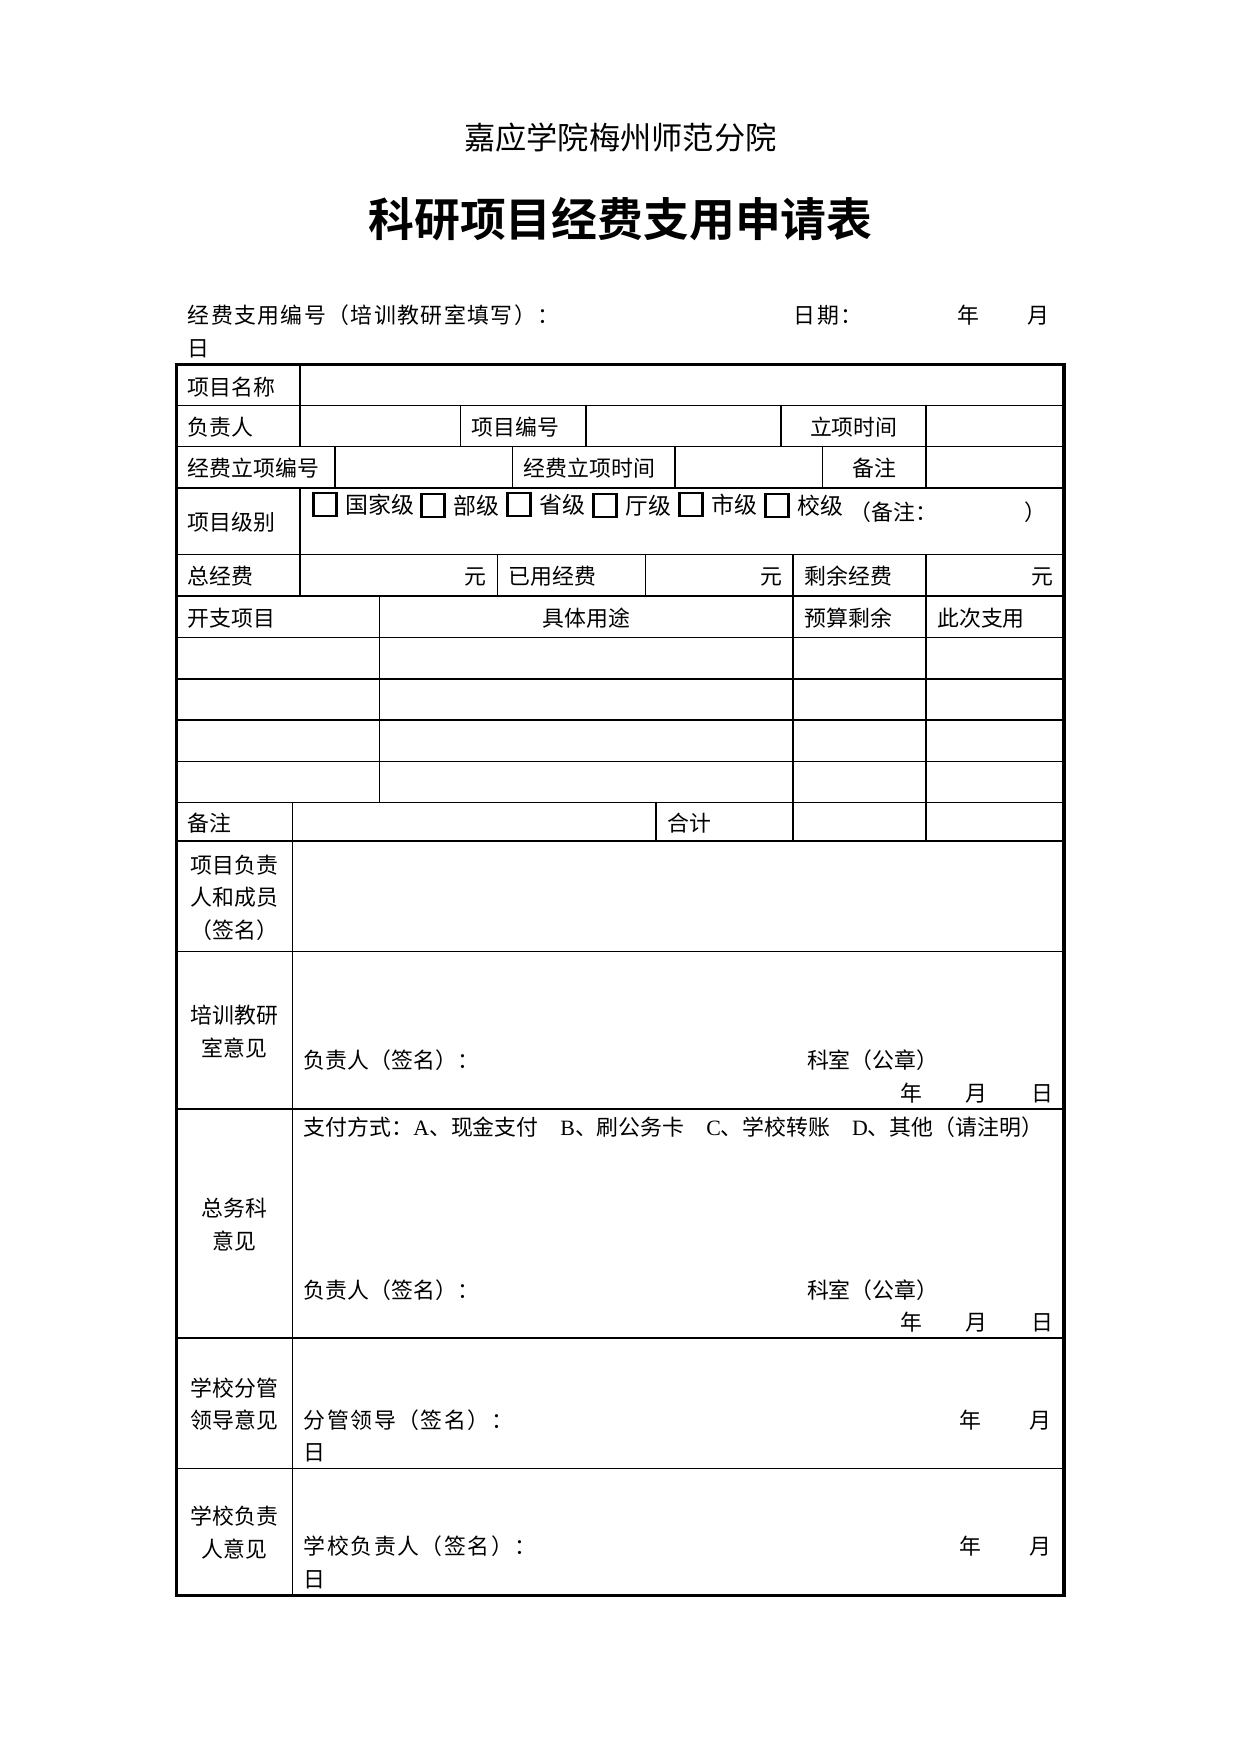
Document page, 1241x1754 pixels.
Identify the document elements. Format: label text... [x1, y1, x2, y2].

table_cell 预算剩余 [794, 597, 925, 636]
table_cell 项目编号 [461, 406, 585, 446]
table_cell [927, 762, 1062, 802]
table_cell 项目负责人和成员（签名） [178, 842, 292, 951]
table_header 项目名称 [178, 366, 299, 404]
table_cell [927, 680, 1062, 719]
table_cell 分管领导（签名）： 年 月 日 [293, 1339, 1062, 1467]
table_cell 负责人（签名）： 科室（公章） 年 月 日 [293, 952, 1062, 1108]
table_cell 学校分管领导意见 [178, 1339, 292, 1467]
table_cell [927, 803, 1062, 840]
table_cell [794, 762, 925, 802]
table_cell 备注 [823, 447, 925, 487]
table_cell 总务科 意见 [178, 1110, 292, 1337]
table_cell [380, 638, 792, 678]
table_cell [927, 638, 1062, 678]
table_cell 立项时间 [782, 406, 925, 446]
table_cell [293, 803, 655, 840]
table_cell 剩余经费 [794, 555, 925, 595]
table_cell [794, 638, 925, 678]
table_cell [178, 680, 379, 719]
table_cell [336, 447, 512, 487]
table_cell 经费立项编号 [178, 447, 334, 487]
table_cell 支付方式：A、现金支付 B、刷公务卡 C、学校转账 D、其他（请注明） 负责人（签名）： 科室（公章） 年 月 日 [293, 1110, 1062, 1337]
table_header [301, 366, 1062, 404]
table_cell [794, 680, 925, 719]
table_cell 开支项目 [178, 597, 379, 636]
table_cell 负责人 [178, 406, 299, 446]
table_cell 元 [301, 555, 497, 595]
table_cell 学校负责人（签名）： 年 月 日 [293, 1469, 1062, 1594]
table_cell 具体用途 [380, 597, 792, 636]
table_cell [380, 762, 792, 802]
table_cell 项目级别 [178, 489, 299, 554]
table_cell 元 [646, 555, 792, 595]
table_cell [178, 762, 379, 802]
text 经费支用编号（培训教研室填写）： 日期： 年 月 日 [187, 298, 1053, 363]
table_cell [587, 406, 780, 446]
table_cell [794, 803, 925, 840]
table_cell [178, 721, 379, 761]
table_cell 元 [927, 555, 1062, 595]
table_cell 此次支用 [927, 597, 1062, 636]
table_cell 已用经费 [498, 555, 645, 595]
table_cell [178, 638, 379, 678]
text 嘉应学院梅州师范分院 [187, 103, 1053, 168]
table_cell [927, 406, 1062, 446]
table_cell [927, 721, 1062, 761]
table_cell [794, 721, 925, 761]
table_cell （备注： ） [301, 489, 1062, 554]
table_cell 学校负责人意见 [178, 1469, 292, 1594]
table_cell [380, 680, 792, 719]
table_cell 总经费 [178, 555, 299, 595]
table_cell 经费立项时间 [513, 447, 674, 487]
table_cell [927, 447, 1062, 487]
table_cell 合计 [657, 803, 792, 840]
text 科研项目经费支用申请表 [187, 168, 1053, 266]
table_cell [301, 406, 460, 446]
table_cell [293, 842, 1062, 951]
table_cell [380, 721, 792, 761]
table_cell 培训教研室意见 [178, 952, 292, 1108]
table_cell 备注 [178, 803, 292, 840]
table_cell [676, 447, 822, 487]
